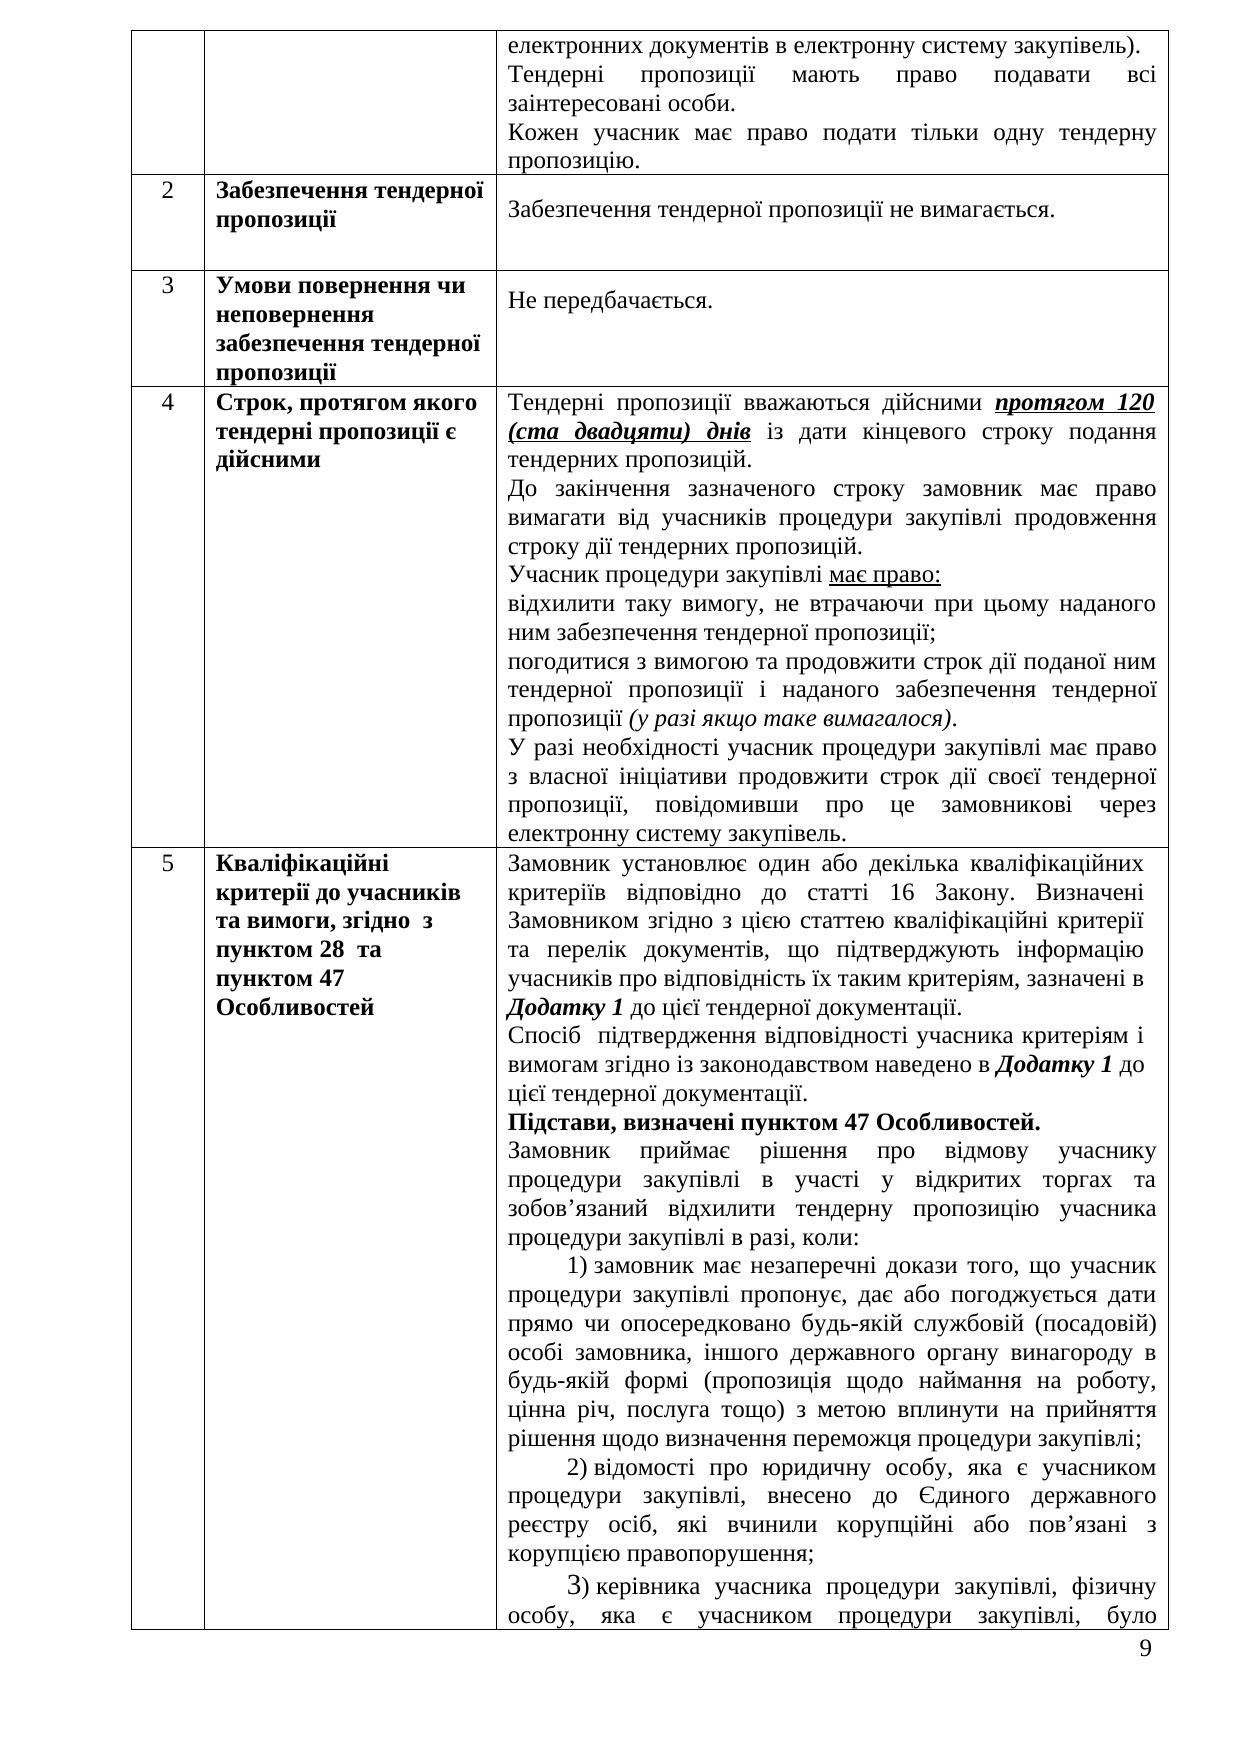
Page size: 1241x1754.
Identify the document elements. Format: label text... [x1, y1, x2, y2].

table_cell 2 [132, 175, 204, 269]
table_cell 3 [132, 271, 204, 386]
table_cell 1 [132, 31, 204, 174]
table_cell Строк, протягом якого тендерні пропозиції є дійсними [205, 387, 496, 847]
table_cell 5 [132, 848, 204, 1629]
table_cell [205, 848, 496, 1629]
table_cell Забезпечення тендерної пропозиції не вимагається. [497, 175, 1168, 269]
table_cell Умови повернення чи неповернення забезпечення тендерної пропозиції [205, 271, 496, 386]
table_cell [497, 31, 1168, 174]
table_cell Тендерні пропозиції вважаються дійсними протягом 120 (ста двадцяти) днів із дати кінцевого строку подання тендерних пропозицій. До закінчення зазначеного строку замовник має право вимагати від учасників процедури закупівлі продовження строку дії тендерних пропозицій. Учасник процедури закупівлі має право: відхилити таку вимогу, не втрачаючи при цьому наданого ним забезпечення тендерної пропозиції; погодитися з вимогою та продовжити строк дії поданої ним тендерної пропозиції і наданого забезпечення тендерної пропозиції (у разі якщо таке вимагалося). У разі необхідності учасник процедури закупівлі має право з власної ініціативи продовжити строк дії своєї тендерної пропозиції, повідомивши про це замовникові через електронну систему закупівель. [497, 387, 1168, 847]
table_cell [497, 848, 1168, 1629]
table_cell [205, 31, 496, 174]
table_cell Забезпечення тендерної пропозиції [205, 175, 496, 269]
table_cell Не передбачається. [497, 271, 1168, 386]
table_cell 4 [132, 387, 204, 847]
